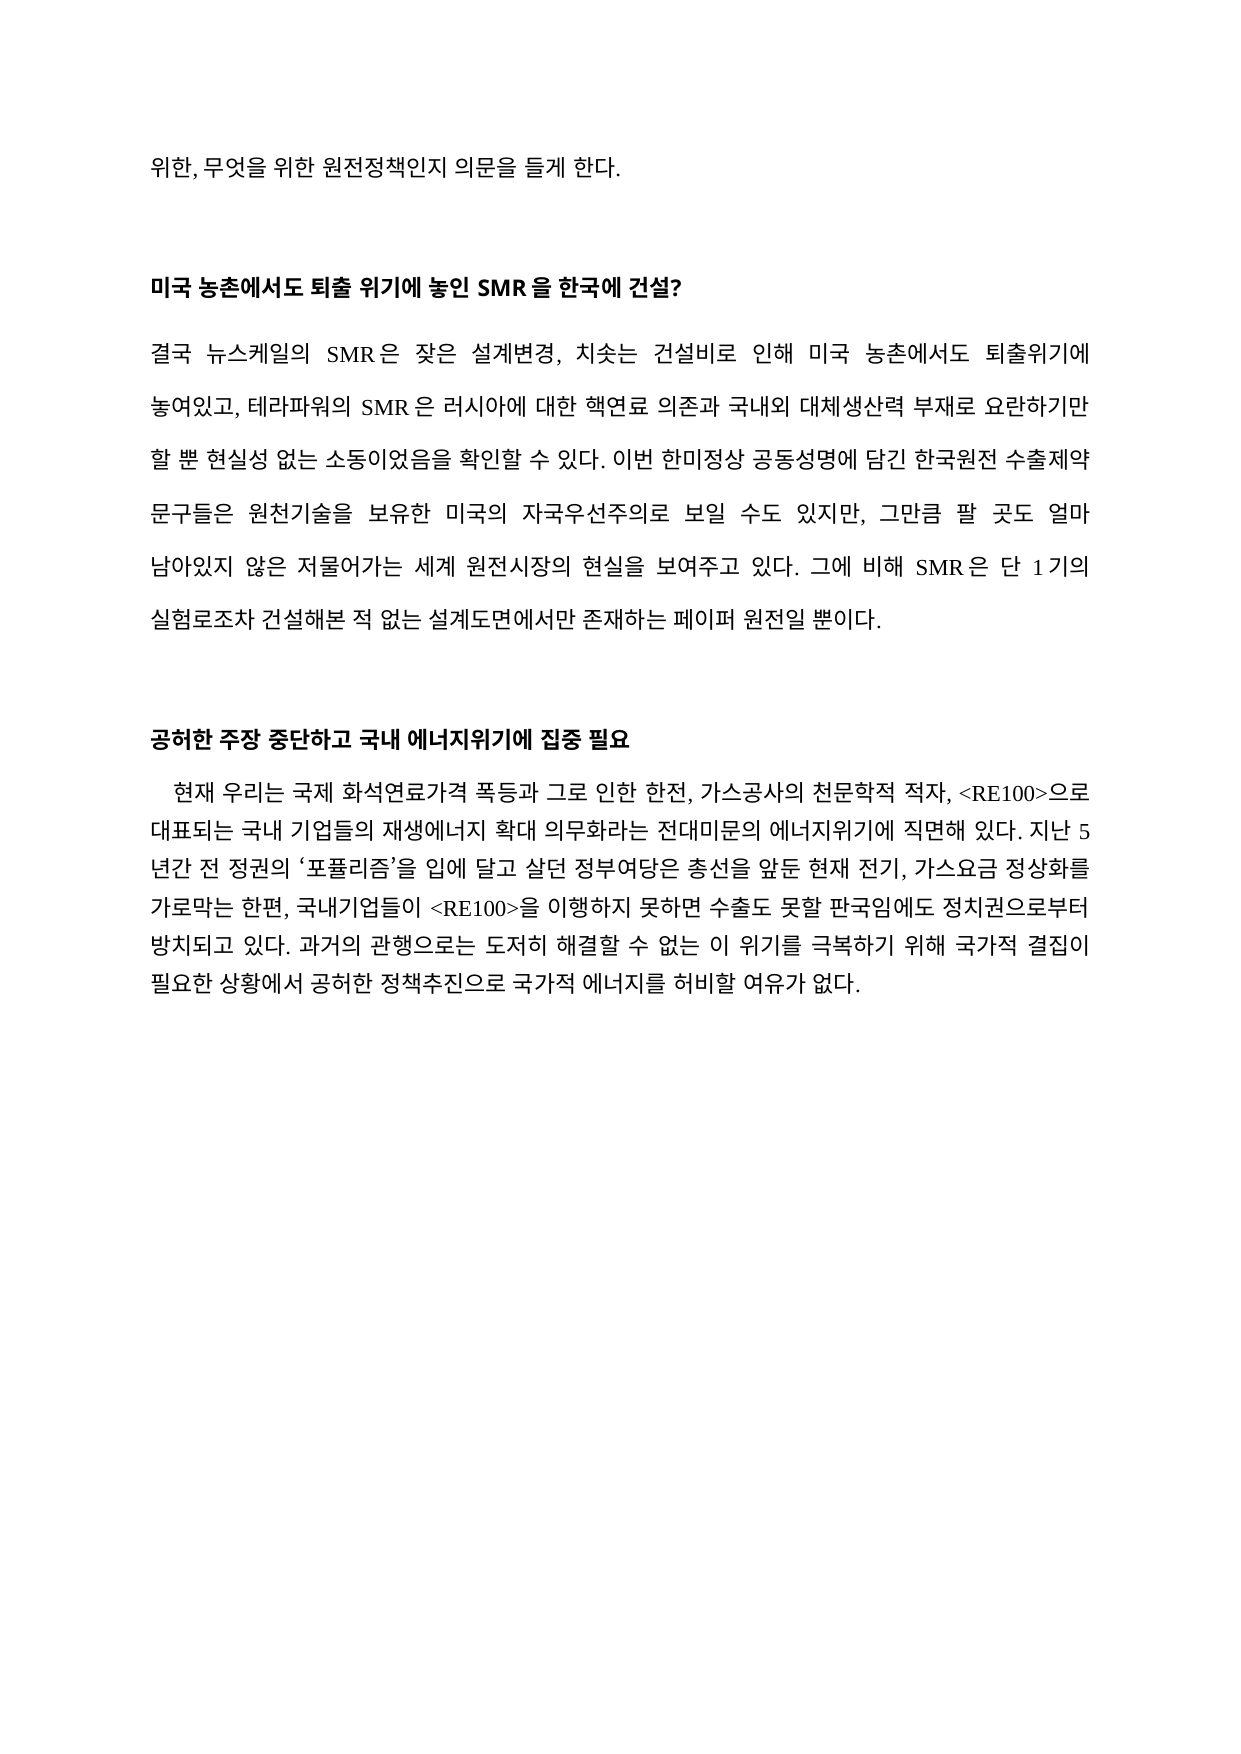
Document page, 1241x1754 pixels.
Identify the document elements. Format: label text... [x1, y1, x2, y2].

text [150, 150, 1090, 183]
text 현재 우리는 국제 화석연료가격 폭등과 그로 인한 한전, 가스공사의 천문학적 적자, <RE100>으로 대표되는 국내 기업들의 재생에너지 확대 의무화라는 전대미문의 에너지위기에 직면해 있다. 지난 5년간 전 정권의 ‘포퓰리즘’을 입에 달고 살던 정부여당은 총선을 앞둔 현재 전기, 가스요금 정상화를 가로막는 한편, 국내기업들이 <RE100>을 이행하지 못하면 수출도 못할 판국임에도 정치권으로부터 방치되고 있다. 과거의 관행으로는 도저히 해결할 수 없는 이 위기를 극복하기 위해 국가적 결집이 필요한 상황에서 공허한 정책추진으로 국가적 에너지를 허비할 여유가 없다. [150, 775, 1090, 999]
text 미국 농촌에서도 퇴출 위기에 놓인 SMR을 한국에 건설? [150, 270, 1090, 303]
text 결국 뉴스케일의 SMR은 잦은 설계변경, 치솟는 건설비로 인해 미국 농촌에서도 퇴출위기에 놓여있고, 테라파워의 SMR은 러시아에 대한 핵연료 의존과 국내외 대체생산력 부재로 요란하기만 할 뿐 현실성 없는 소동이었음을 확인할 수 있다. 이번 한미정상 공동성명에 담긴 한국원전 수출제약 문구들은 원천기술을 보유한 미국의 자국우선주의로 보일 수도 있지만, 그만큼 팔 곳도 얼마 남아있지 않은 저물어가는 세계 원전시장의 현실을 보여주고 있다. 그에 비해 SMR은 단 1기의 실험로조차 건설해본 적 없는 설계도면에서만 존재하는 페이퍼 원전일 뿐이다. [150, 336, 1090, 635]
text 공허한 주장 중단하고 국내 에너지위기에 집중 필요 [150, 722, 1090, 755]
